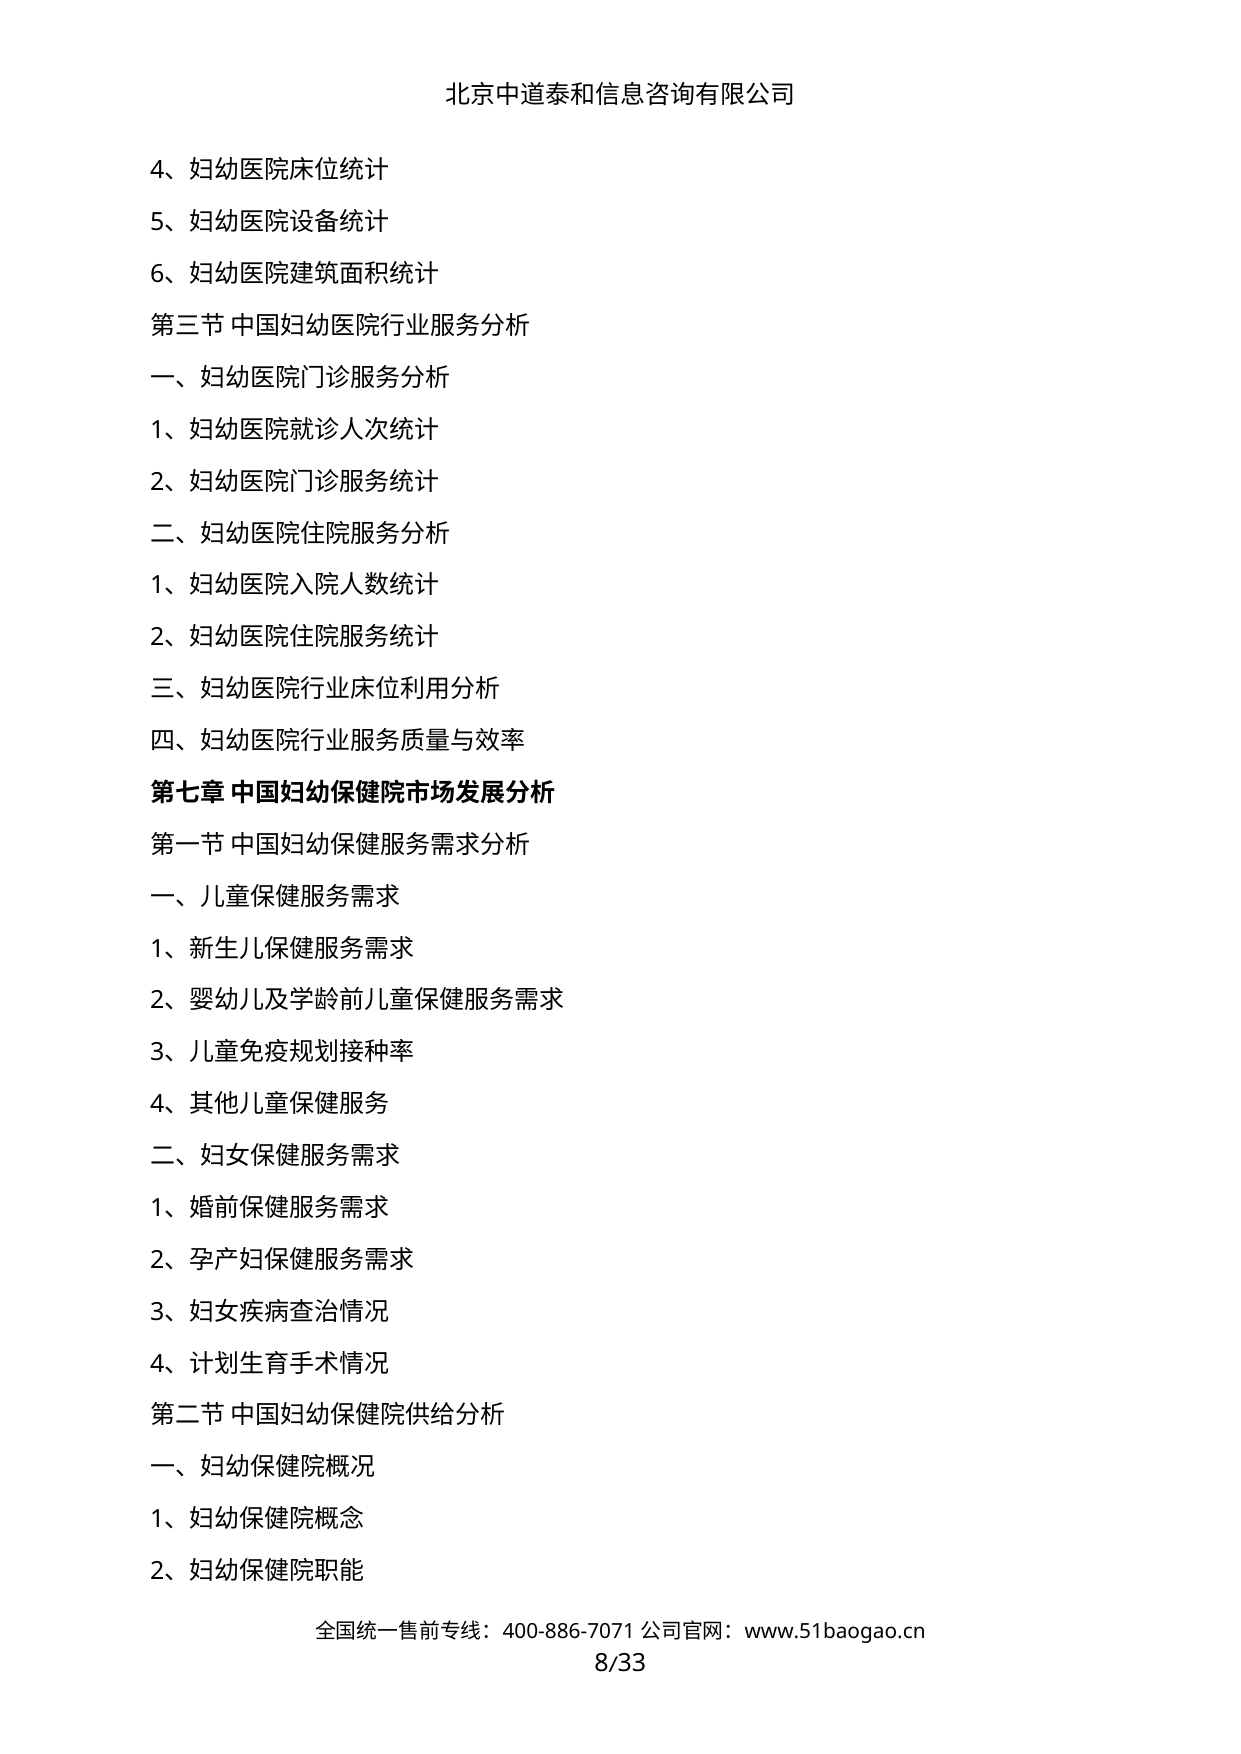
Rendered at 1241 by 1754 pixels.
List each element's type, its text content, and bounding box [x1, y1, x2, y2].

text 4、计划生育手术情况 [150, 1343, 1090, 1379]
text 6、妇幼医院建筑面积统计 [150, 254, 1090, 290]
text 一、妇幼医院门诊服务分析 [150, 357, 1090, 394]
text 三、妇幼医院行业床位利用分析 [150, 669, 1090, 705]
text 1、妇幼医院就诊人次统计 [150, 409, 1090, 446]
text 二、妇女保健服务需求 [150, 1136, 1090, 1172]
text 第七章 中国妇幼保健院市场发展分析 [150, 772, 1090, 809]
text 2、孕产妇保健服务需求 [150, 1239, 1090, 1276]
text 一、儿童保健服务需求 [150, 876, 1090, 912]
text 5、妇幼医院设备统计 [150, 202, 1090, 238]
text 1、新生儿保健服务需求 [150, 928, 1090, 964]
text 4、妇幼医院床位统计 [150, 150, 1090, 186]
text 3、妇女疾病查治情况 [150, 1291, 1090, 1327]
text 一、妇幼保健院概况 [150, 1447, 1090, 1483]
text 第一节 中国妇幼保健服务需求分析 [150, 824, 1090, 861]
text 2、妇幼医院门诊服务统计 [150, 461, 1090, 497]
text 2、婴幼儿及学龄前儿童保健服务需求 [150, 980, 1090, 1016]
text 4、其他儿童保健服务 [150, 1084, 1090, 1120]
text 3、儿童免疫规划接种率 [150, 1032, 1090, 1068]
text 1、妇幼医院入院人数统计 [150, 565, 1090, 601]
text 2、妇幼医院住院服务统计 [150, 617, 1090, 653]
text 2、妇幼保健院职能 [150, 1551, 1090, 1587]
text 四、妇幼医院行业服务质量与效率 [150, 721, 1090, 757]
text 1、婚前保健服务需求 [150, 1187, 1090, 1224]
text 二、妇幼医院住院服务分析 [150, 513, 1090, 549]
text 1、妇幼保健院概念 [150, 1499, 1090, 1535]
text 第二节 中国妇幼保健院供给分析 [150, 1395, 1090, 1431]
text 第三节 中国妇幼医院行业服务分析 [150, 306, 1090, 342]
